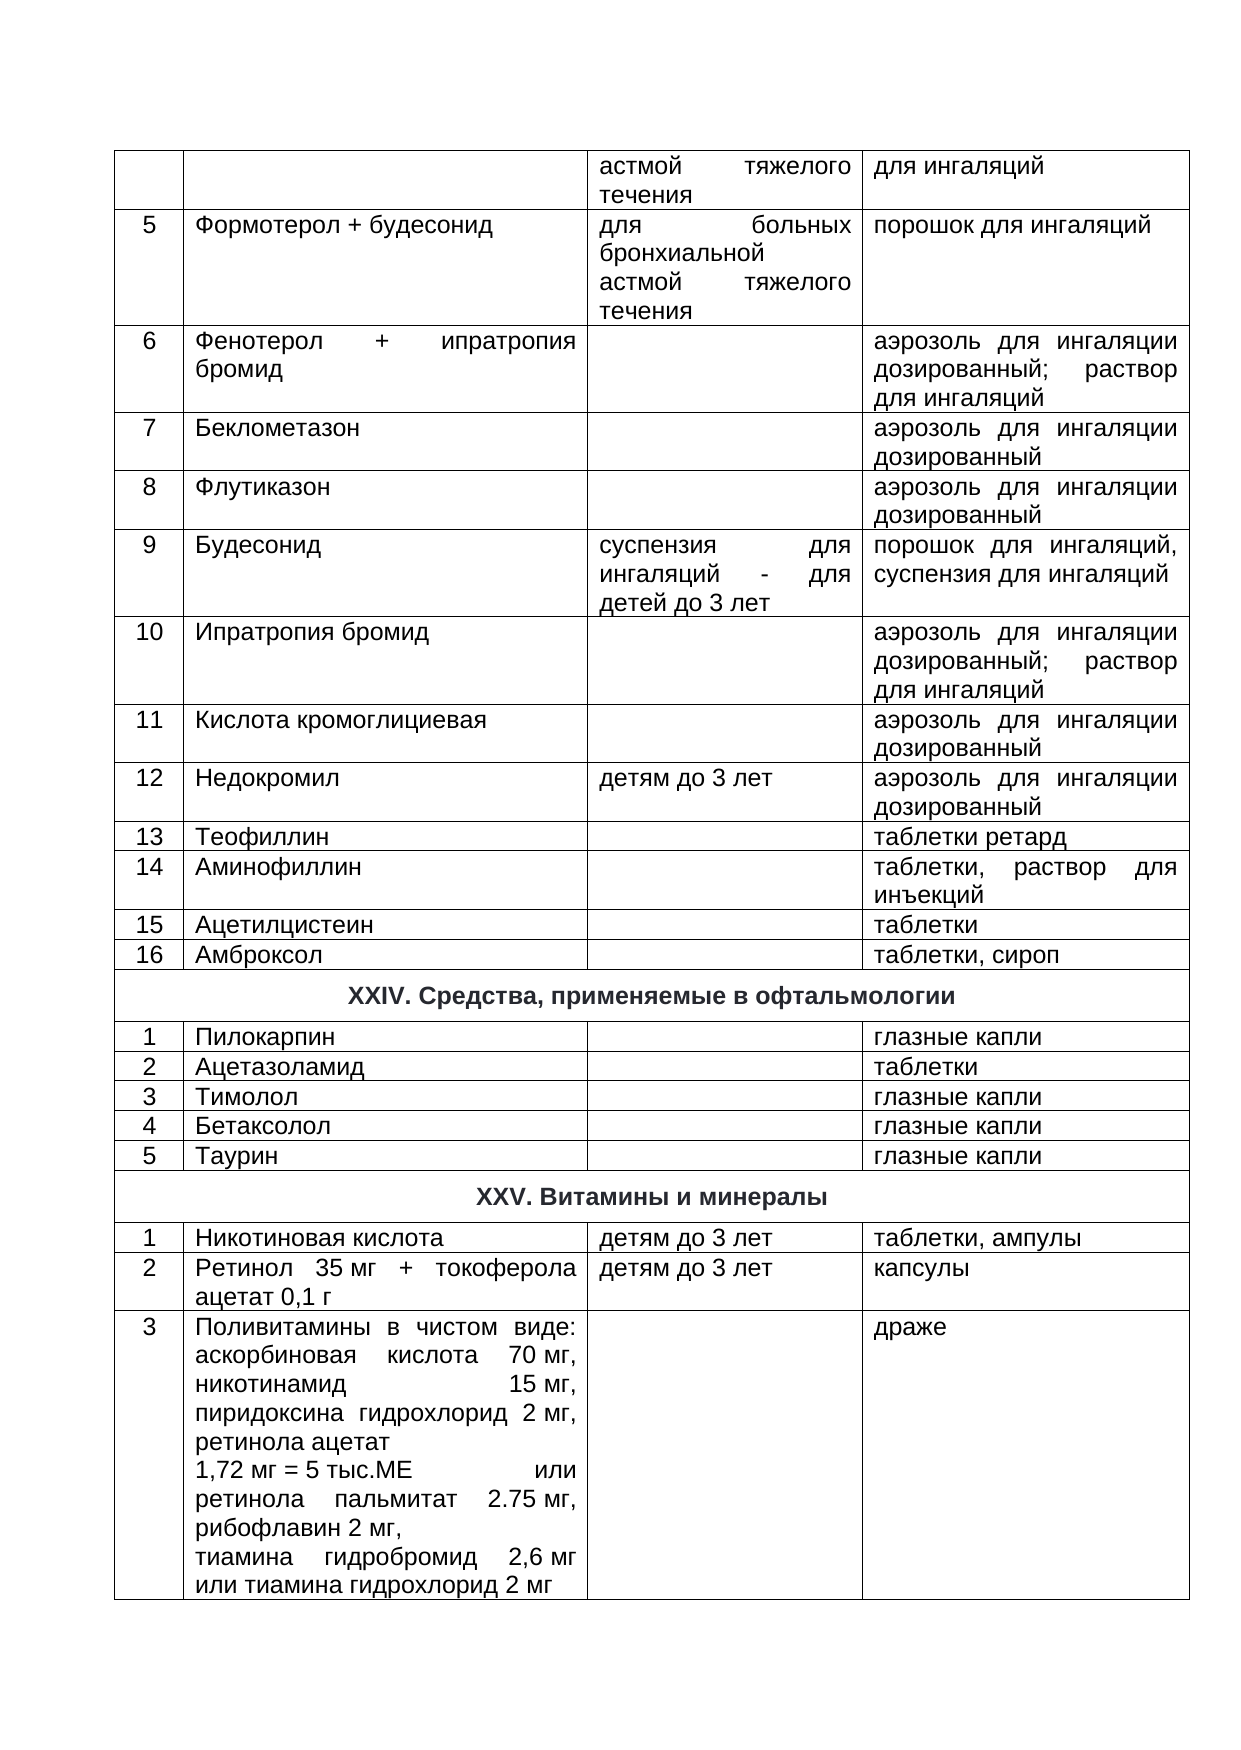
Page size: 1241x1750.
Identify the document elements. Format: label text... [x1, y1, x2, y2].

table_cell 10 [115, 617, 183, 703]
table_cell таблетки, ампулы [863, 1223, 1189, 1252]
table_cell 9 [115, 530, 183, 616]
table_cell детям до 3 лет [588, 1223, 862, 1252]
table_cell капсулы [863, 1253, 1189, 1310]
table_cell Аминофиллин [184, 851, 587, 909]
table_cell Бетаксолол [184, 1111, 587, 1140]
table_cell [184, 151, 587, 208]
table_cell Амброксол [184, 940, 587, 968]
table_cell глазные капли [863, 1141, 1189, 1170]
table_cell 8 [115, 471, 183, 529]
table_cell драже [863, 1311, 1189, 1599]
table_cell Теофиллин [184, 822, 587, 850]
table_cell таблетки [863, 910, 1189, 939]
table_cell 14 [115, 851, 183, 909]
table_cell Пилокарпин [184, 1022, 587, 1051]
table_cell XXV. Витамины и минералы [115, 1171, 1189, 1222]
table_cell 7 [115, 413, 183, 470]
table_cell аэрозоль для ингаляции дозированный; раствор для ингаляций [863, 617, 1189, 703]
table_cell 13 [115, 822, 183, 850]
table_cell 1 [115, 1022, 183, 1051]
table_cell аэрозоль для ингаляции дозированный [863, 763, 1189, 821]
table_cell [588, 617, 862, 703]
table_cell 16 [115, 940, 183, 968]
table_cell Таурин [184, 1141, 587, 1170]
table_cell аэрозоль для ингаляции дозированный; раствор для ингаляций [863, 326, 1189, 412]
table_cell Тимолол [184, 1081, 587, 1110]
table_cell аэрозоль для ингаляции дозированный [863, 471, 1189, 529]
table_cell таблетки, раствор для инъекций [863, 851, 1189, 909]
table_cell Формотерол + будесонид [184, 210, 587, 324]
table_cell аэрозоль для ингаляции дозированный [863, 413, 1189, 470]
table_cell аэрозоль для ингаляции дозированный [863, 705, 1189, 762]
table_cell Беклометазон [184, 413, 587, 470]
table_cell [588, 1052, 862, 1080]
table_cell [588, 1311, 862, 1599]
table_cell 4 [115, 151, 183, 208]
table_cell [588, 1081, 862, 1110]
table_cell глазные капли [863, 1111, 1189, 1140]
table_cell 2 [115, 1052, 183, 1080]
table_cell глазные капли [863, 1022, 1189, 1051]
table_cell 3 [115, 1081, 183, 1110]
table_cell [588, 413, 862, 470]
table_cell [588, 822, 862, 850]
table_cell [588, 910, 862, 939]
table_cell Недокромил [184, 763, 587, 821]
table_cell [588, 1141, 862, 1170]
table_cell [588, 210, 862, 324]
table_cell Ацетазоламид [184, 1052, 587, 1080]
table_cell [588, 940, 862, 968]
table_cell 11 [115, 705, 183, 762]
table_cell суспензия для ингаляций - для детей до 3 лет [588, 530, 862, 616]
table_cell таблетки [863, 1052, 1189, 1080]
table_cell 12 [115, 763, 183, 821]
table_cell детям до 3 лет [588, 1253, 862, 1310]
table_cell 4 [115, 1111, 183, 1140]
table_cell Никотиновая кислота [184, 1223, 587, 1252]
table_cell 15 [115, 910, 183, 939]
table_cell 2 [115, 1253, 183, 1310]
table_cell Поливитамины в чистом виде: аскорбиновая кислота 70 мг, никотинамид 15 мг, пиридоксина гидрохлорид 2 мг, ретинола ацетат 1,72 мг = 5 тыс.МЕ или ретинола пальмитат 2.75 мг, рибофлавин 2 мг, тиамина гидробромид 2,6 мг или тиамина гидрохлорид 2 мг [184, 1311, 587, 1599]
table_cell таблетки ретард [863, 822, 1189, 850]
table_cell 6 [115, 326, 183, 412]
table_cell Ипратропия бромид [184, 617, 587, 703]
table_cell порошок для ингаляций [863, 210, 1189, 324]
table_cell 5 [115, 1141, 183, 1170]
table_cell [588, 705, 862, 762]
table_cell Ацетилцистеин [184, 910, 587, 939]
table_cell [588, 471, 862, 529]
table_cell 1 [115, 1223, 183, 1252]
table_cell Фенотерол + ипратропия бромид [184, 326, 587, 412]
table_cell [588, 151, 862, 208]
table_cell [588, 1111, 862, 1140]
table_cell Флутиказон [184, 471, 587, 529]
table_cell глазные капли [863, 1081, 1189, 1110]
table_cell [588, 1022, 862, 1051]
table_cell Кислота кромоглициевая [184, 705, 587, 762]
table_cell Будесонид [184, 530, 587, 616]
table_cell Ретинол 35 мг + токоферола ацетат 0,1 г [184, 1253, 587, 1310]
table_cell 3 [115, 1311, 183, 1599]
table_cell таблетки, сироп [863, 940, 1189, 968]
table_cell 5 [115, 210, 183, 324]
table_cell детям до 3 лет [588, 763, 862, 821]
table_cell порошок для ингаляций, суспензия для ингаляций [863, 530, 1189, 616]
table_cell XXIV. Средства, применяемые в офтальмологии [115, 970, 1189, 1021]
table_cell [863, 151, 1189, 208]
table_cell [588, 851, 862, 909]
table_cell [588, 326, 862, 412]
